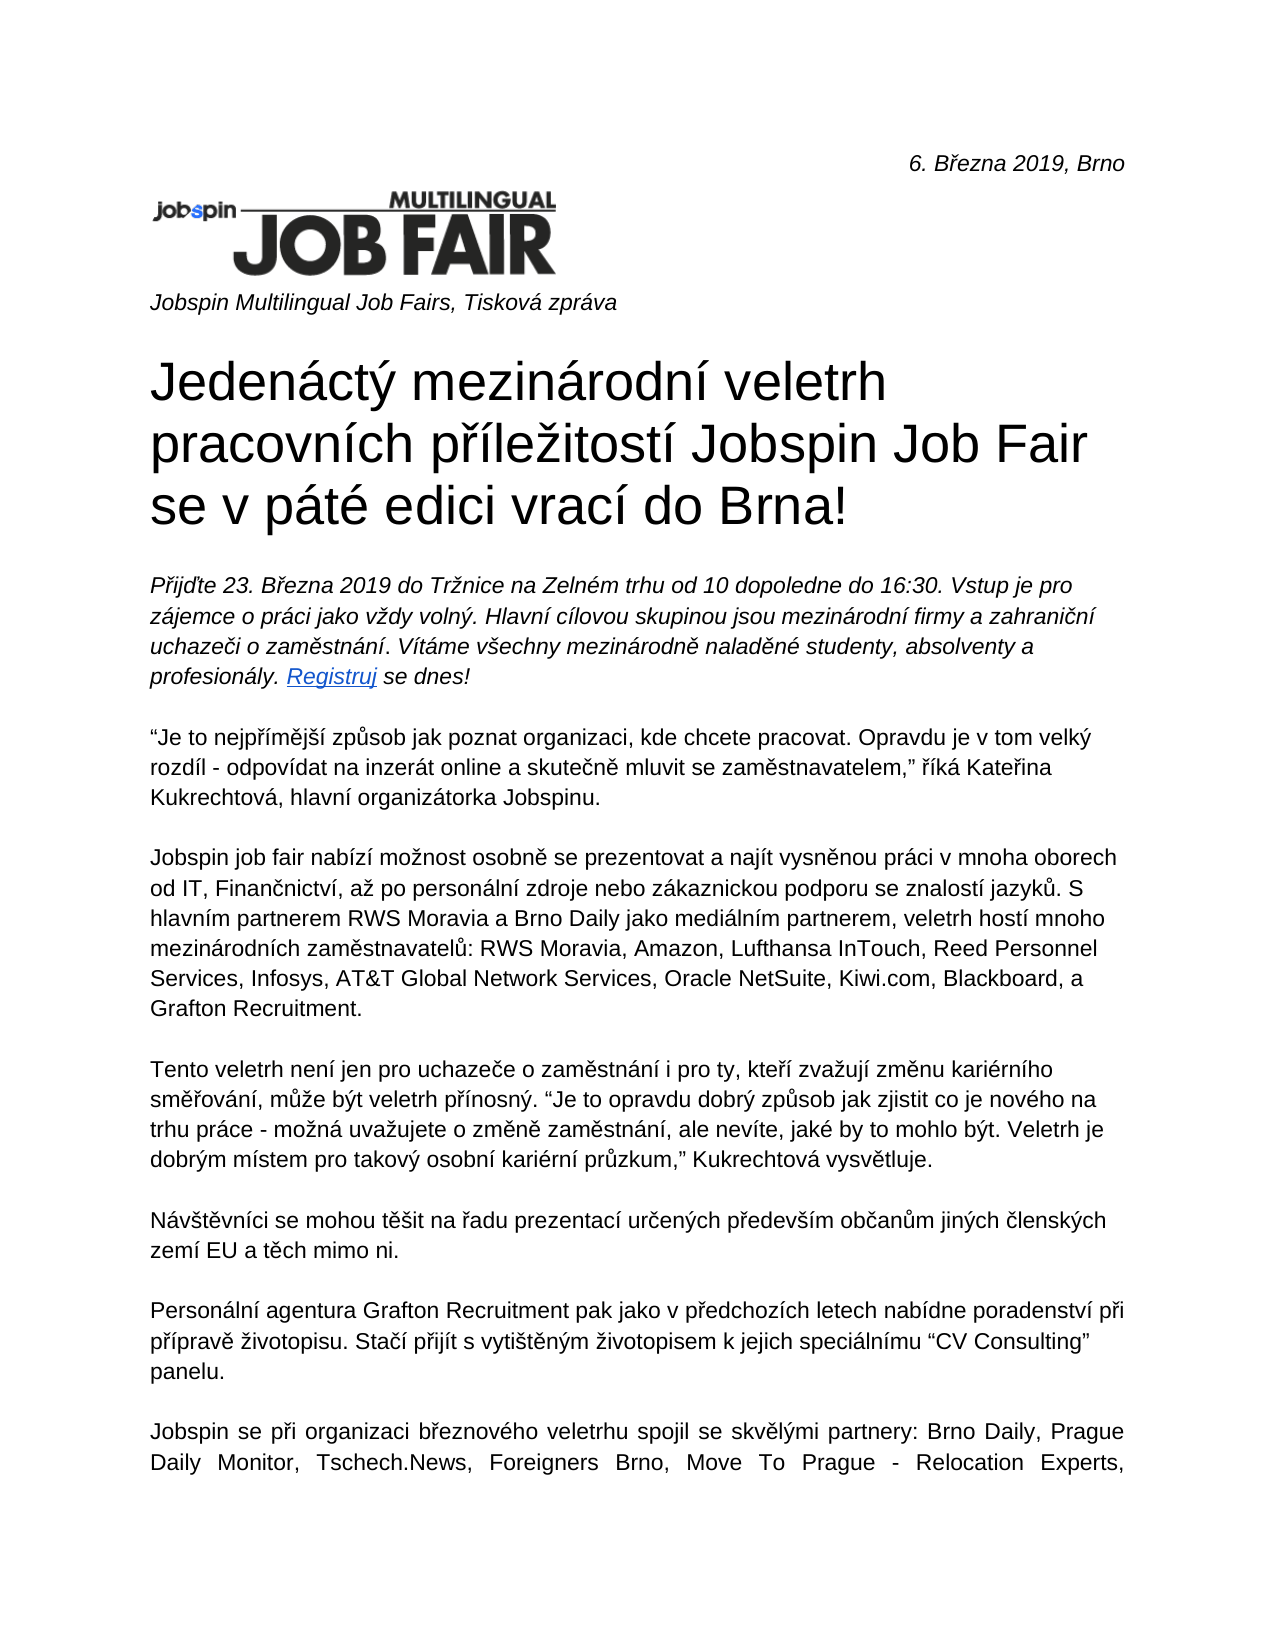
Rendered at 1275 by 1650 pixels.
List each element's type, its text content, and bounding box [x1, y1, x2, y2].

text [150, 1418, 1125, 1475]
text Návštěvníci se mohou těšit na řadu prezentací určených především občanům jiných členských zemí EU a těch mimo ni. [150, 1207, 1125, 1263]
title Jedenáctý mezinárodní veletrh pracovních příležitostí Jobspin Job Fair se v páté edici vrací do Brna! [150, 349, 1125, 536]
text Přijďte 23. Března 2019 do Tržnice na Zelném trhu od 10 dopoledne do 16:30. Vstup je pro zájemce o práci jako vždy volný. Hlavní cílovou skupinou jsou mezinárodní firmy a zahraniční uchazeči o zaměstnání. Vítáme všechny mezinárodně naladěné studenty, absolventy a profesionály. Registruj se dnes! [150, 572, 1125, 689]
text “Je to nejpřímější způsob jak poznat organizaci, kde chcete pracovat. Opravdu je v tom velký rozdíl - odpovídat na inzerát online a skutečně mluvit se zaměstnavatelem,” říká Kateřina Kukrechtová, hlavní organizátorka Jobspinu. [150, 723, 1125, 810]
picture [150, 180, 559, 283]
text Jobspin Multilingual Job Fairs, Tisková zpráva [150, 289, 1125, 315]
text Personální agentura Grafton Recruitment pak jako v předchozích letech nabídne poradenství při přípravě životopisu. Stačí přijít s vytištěným životopisem k jejich speciálnímu “CV Consulting” panelu. [150, 1297, 1125, 1384]
text Tento veletrh není jen pro uchazeče o zaměstnání i pro ty, kteří zvažují změnu kariérního směřování, může být veletrh přínosný. “Je to opravdu dobrý způsob jak zjistit co je nového na trhu práce - možná uvažujete o změně zaměstnání, ale nevíte, jaké by to mohlo být. Veletrh je dobrým místem pro takový osobní kariérní průzkum,” Kukrechtová vysvětluje. [150, 1056, 1125, 1173]
text Jobspin job fair nabízí možnost osobně se prezentovat a najít vysněnou práci v mnoha oborech od IT, Finančnictví, až po personální zdroje nebo zákaznickou podporu se znalostí jazyků. S hlavním partnerem RWS Moravia a Brno Daily jako mediálním partnerem, veletrh hostí mnoho mezinárodních zaměstnavatelů: RWS Moravia, Amazon, Lufthansa InTouch, Reed Personnel Services, Infosys, AT&T Global Network Services, Oracle NetSuite, Kiwi.com, Blackboard, a Grafton Recruitment. [150, 844, 1125, 1022]
text 6. Března 2019, Brno [150, 150, 1125, 176]
